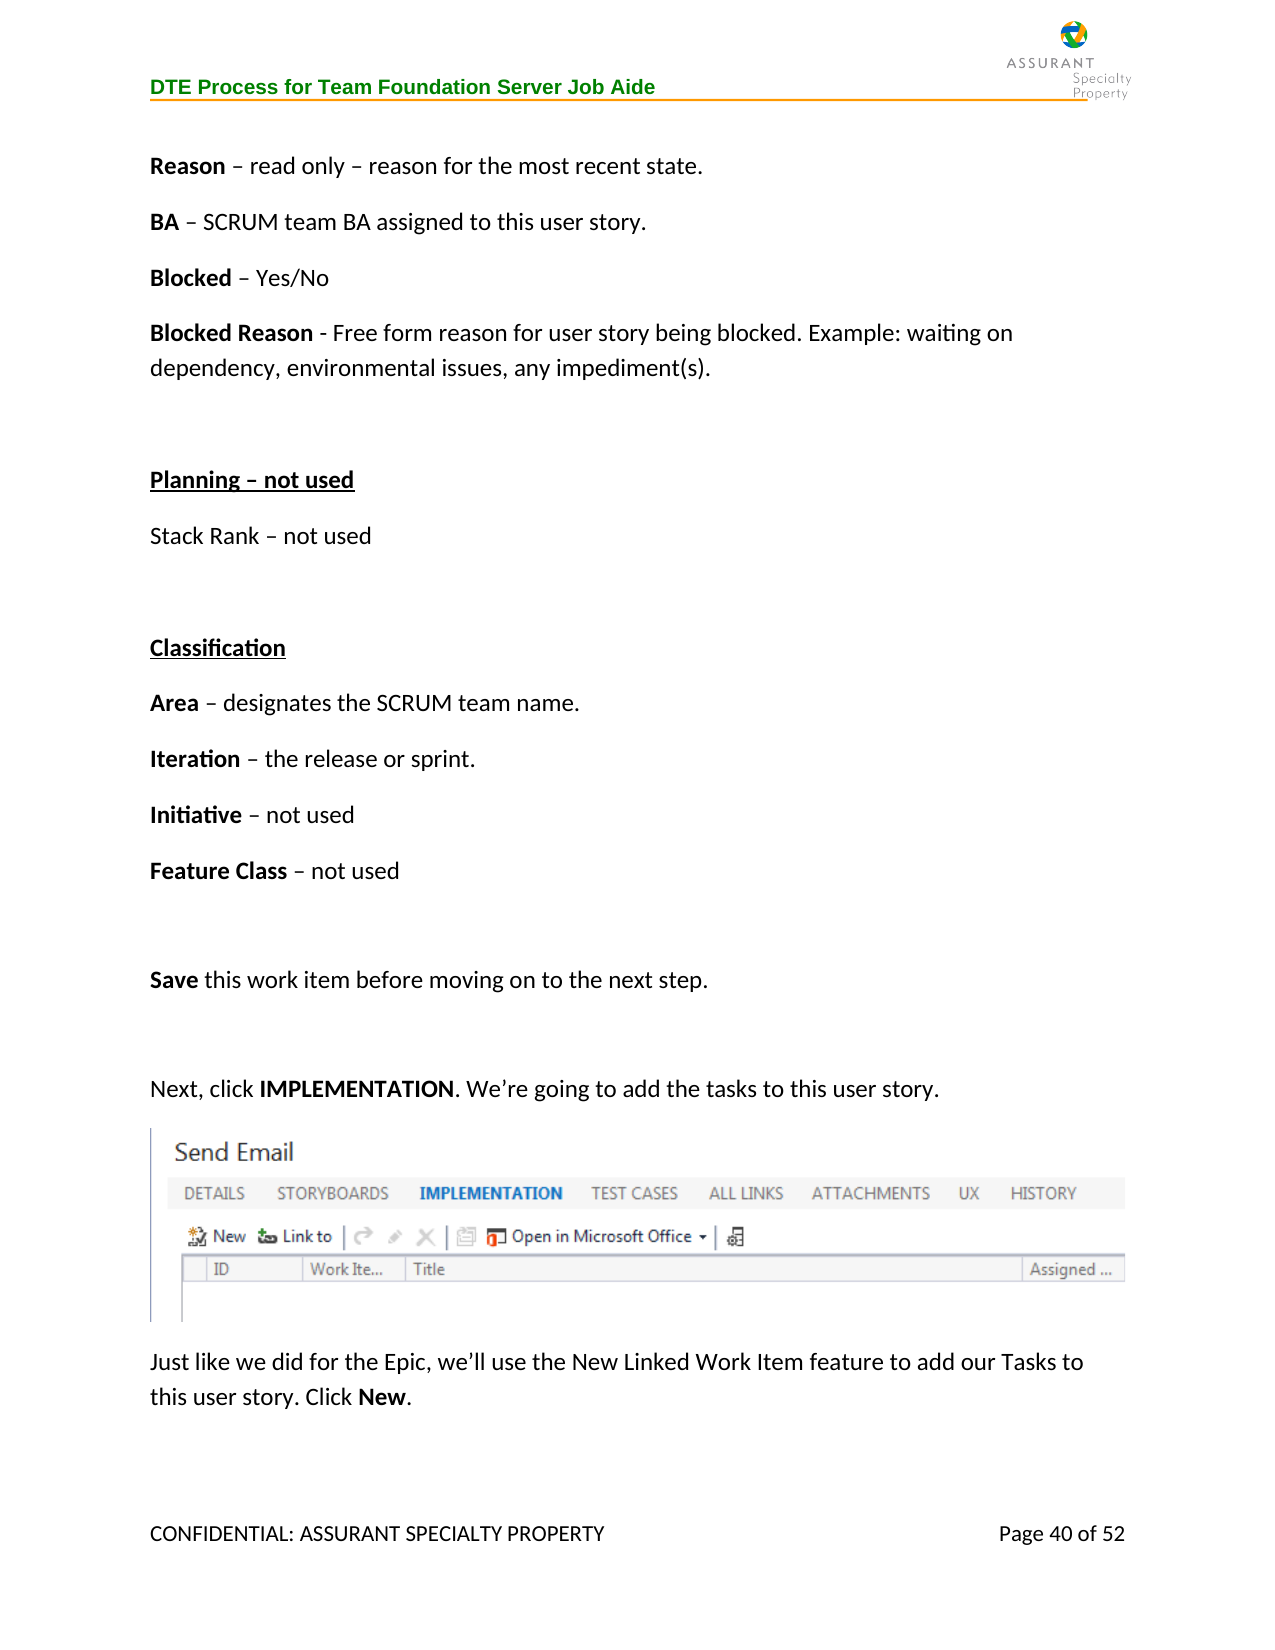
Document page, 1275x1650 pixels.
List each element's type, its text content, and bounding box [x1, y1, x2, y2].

text Initiative – not used [150, 799, 1125, 830]
text Classification [150, 632, 1125, 662]
picture [150, 1128, 1125, 1322]
text Iteration – the release or sprint. [150, 743, 1125, 774]
text Reason – read only – reason for the most recent state. [150, 150, 1125, 181]
text Blocked Reason - Free form reason for user story being blocked. Example: waiting on dependency, environmental issues, any impediment(s). [150, 317, 1125, 383]
text Planning – not used [150, 464, 1125, 495]
text Stack Rank – not used [150, 520, 1125, 551]
text Blocked – Yes/No [150, 262, 1125, 292]
text Just like we did for the Epic, we’ll use the New Linked Work Item feature to add our Tasks to this user story. Click New. [150, 1347, 1125, 1412]
text Area – designates the SCRUM team name. [150, 687, 1125, 718]
text BA – SCRUM team BA assigned to this user story. [150, 206, 1125, 236]
text Save this work item before moving on to the next step. [150, 964, 1125, 994]
text Feature Class – not used [150, 855, 1125, 886]
picture [1004, 18, 1136, 105]
text Next, click IMPLEMENTATION. We’re going to add the tasks to this user story. [150, 1073, 1125, 1103]
